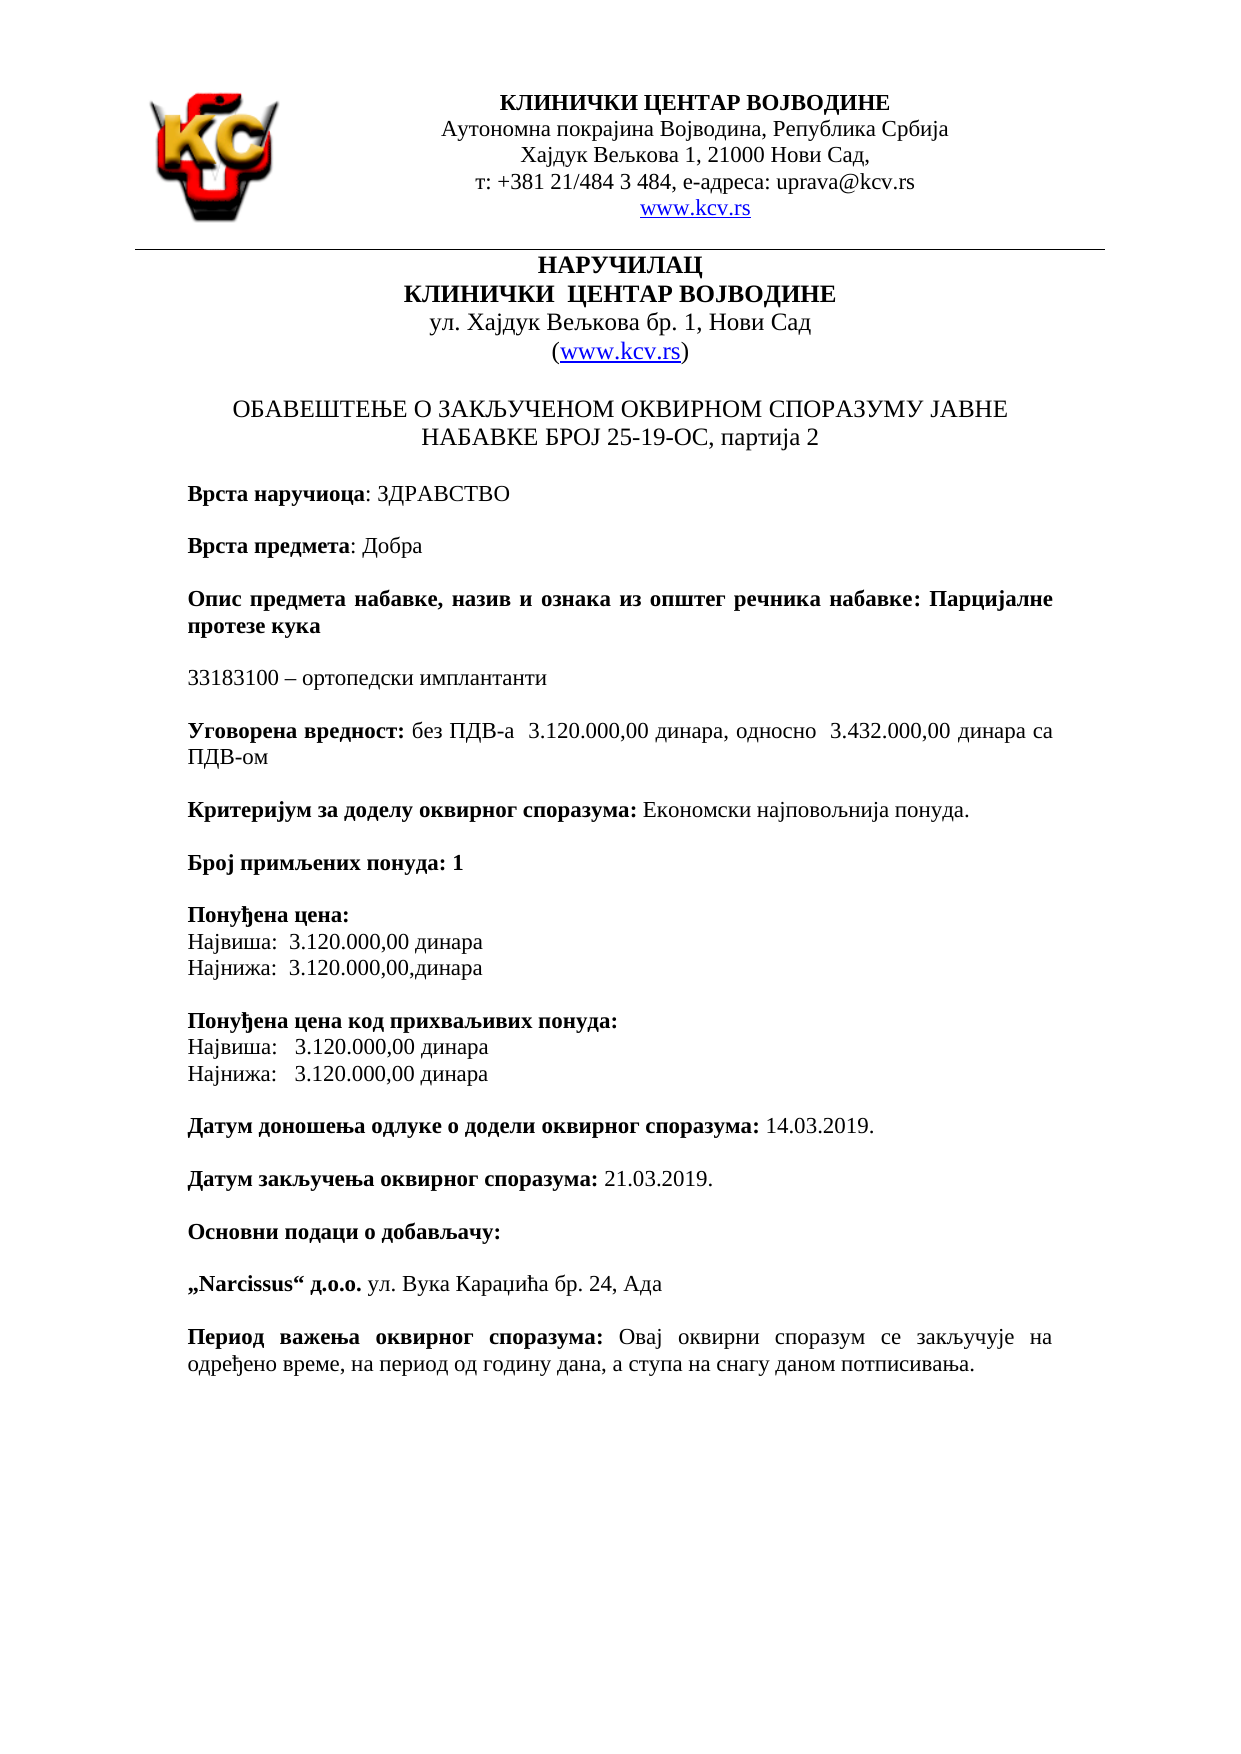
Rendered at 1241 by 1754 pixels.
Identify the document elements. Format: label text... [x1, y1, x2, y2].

text Понуђена цена код прихваљивих понуда: [187, 1007, 1053, 1033]
text Најнижа: 3.120.000,00,динара [187, 954, 1053, 981]
text „Narcissus“ д.о.о. ул. Вука Караџића бр. 24, Адa [187, 1271, 1053, 1297]
text Датум доношења одлуке о додели оквирног споразума: 14.03.2019. [187, 1112, 1053, 1139]
text Период важења оквирног споразума: Овај оквирни споразум се закључује на одређено време, на период од годину дана, а ступа на снагу даном потписивања. [187, 1323, 1053, 1376]
text 33183100 – ортопедски имплантанти [187, 664, 1053, 691]
text Основни подаци о добављачу: [187, 1218, 1053, 1244]
text Критеријум за доделу оквирног споразума: Економски најповољнија понуда. [187, 796, 1053, 822]
text Понуђена цена: [187, 902, 1053, 928]
text Врста предмета: [187, 533, 1053, 559]
subtitle НАРУЧИЛАЦ [187, 250, 1053, 279]
text Најнижа: 3.120.000,00 динара [187, 1060, 1053, 1086]
text Опис предмета набавке, назив и ознака из општег речника набавке: Парцијалне протезе кука [187, 585, 1053, 638]
text Датум закључења оквирног споразума: 21.03.2019. [187, 1165, 1053, 1191]
text Врста наручиоца: ЗДРАВСТВО [187, 480, 1053, 506]
table_header КЛИНИЧКИ ЦЕНТАР ВОЈВОДИНЕ Аутономна покрајина Војводина, Република Србија Хајдук Вељкова 1, 21000 Нови Сад, т: +381 21/484 3 484, e-адреса: uprava@kcv.rs www.kcv.rs [285, 89, 1105, 249]
text Највиша: 3.120.000,00 динара [187, 928, 1053, 954]
text ОБАВЕШТЕЊЕ О ЗАКЉУЧЕНОМ ОКВИРНОМ СПОРАЗУМУ ЈАВНЕ НАБАВКЕ БРОЈ 25-19-ОС, партија 2 [187, 394, 1053, 451]
subtitle КЛИНИЧКИ ЦЕНТАР ВОЈВОДИНЕ [187, 279, 1053, 307]
text (www.kcv.rs) [187, 336, 1053, 365]
text Највиша: 3.120.000,00 динара [187, 1033, 1053, 1060]
text Уговорена вредност: без ПДВ-а 3.120.000,00 динара, односно 3.432.000,00 динара са ПДВ-ом [187, 717, 1053, 770]
text ул. Хајдук Вељкова бр. 1, Нови Сад [187, 307, 1053, 336]
table_header [135, 89, 285, 249]
text Број примљених понуда: 1 [187, 849, 1053, 875]
